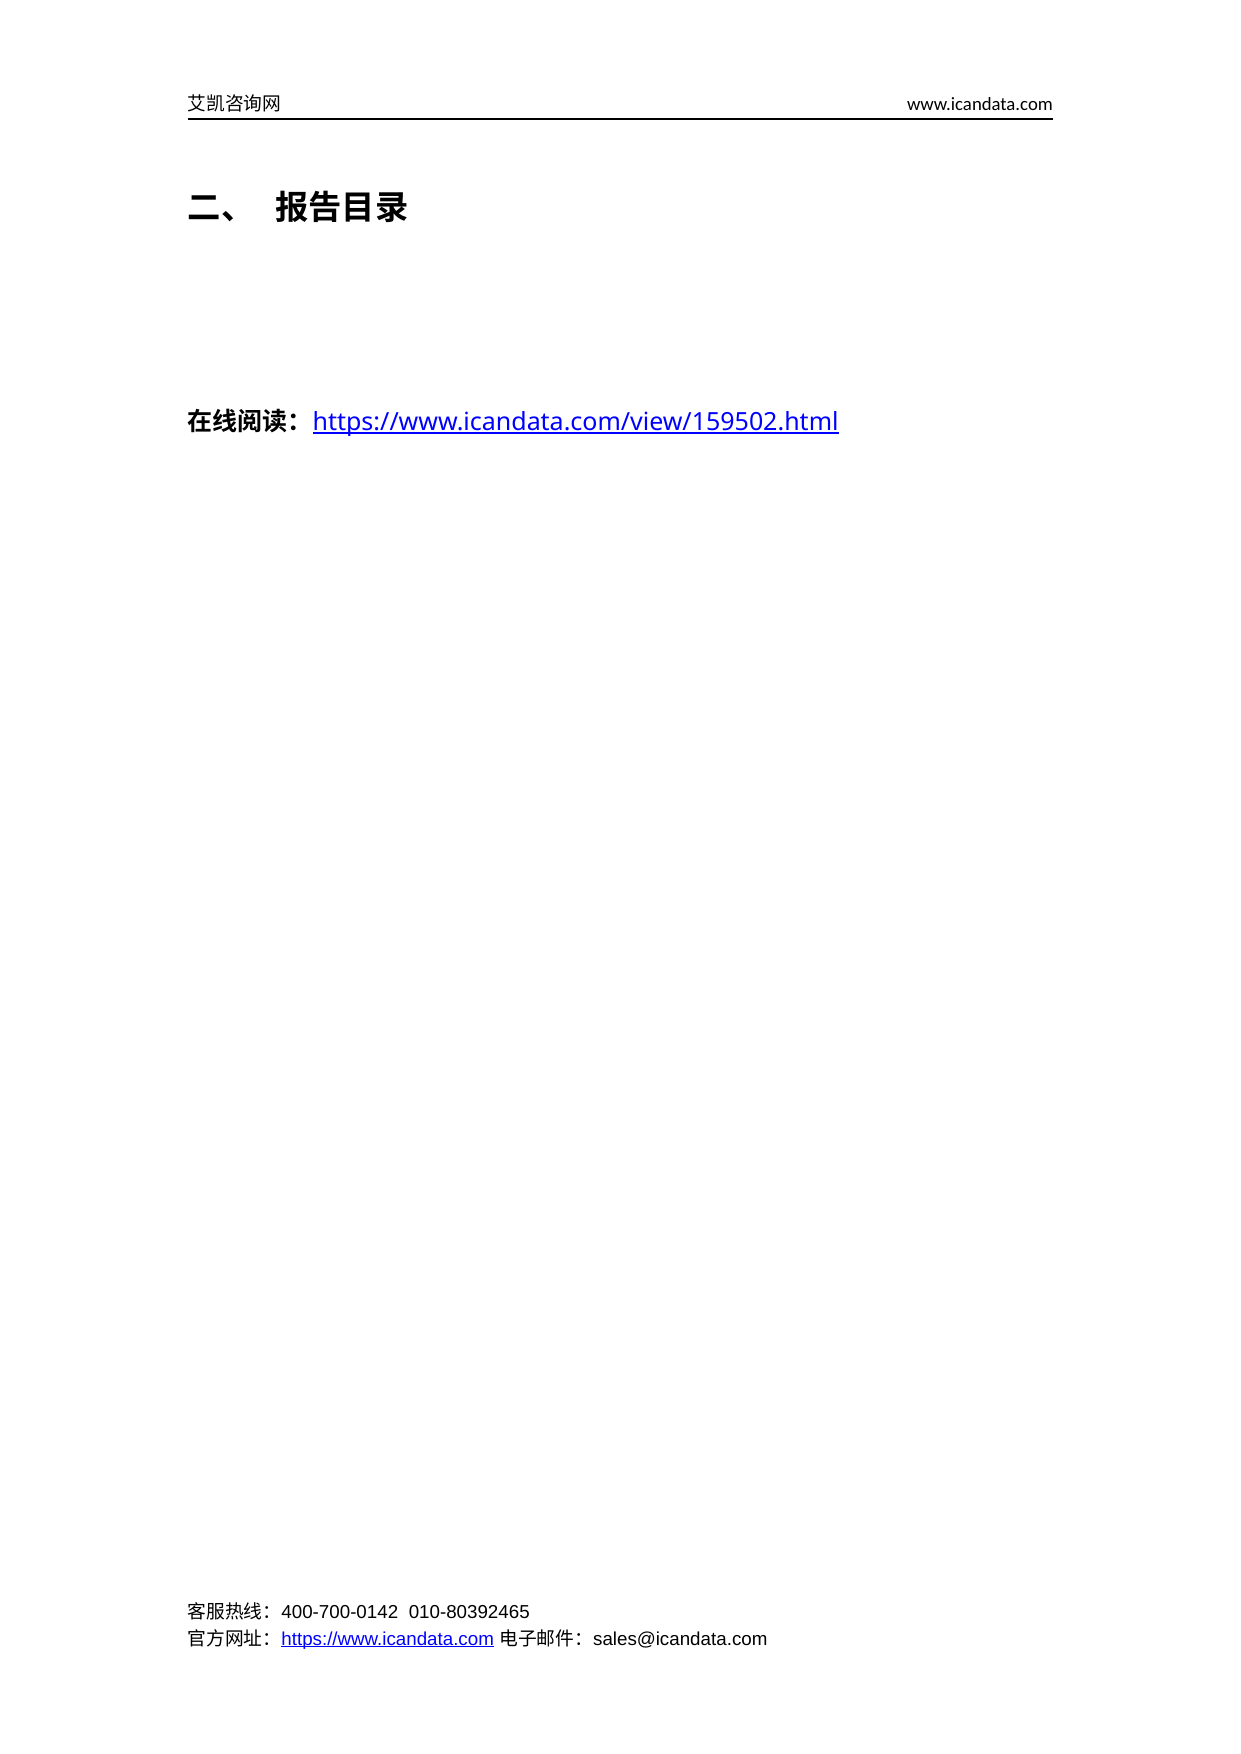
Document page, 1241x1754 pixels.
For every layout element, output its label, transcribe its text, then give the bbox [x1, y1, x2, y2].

text 在线阅读：https://www.icandata.com/view/159502.html [187, 387, 1053, 452]
subtitle 报告目录 [187, 172, 1053, 237]
